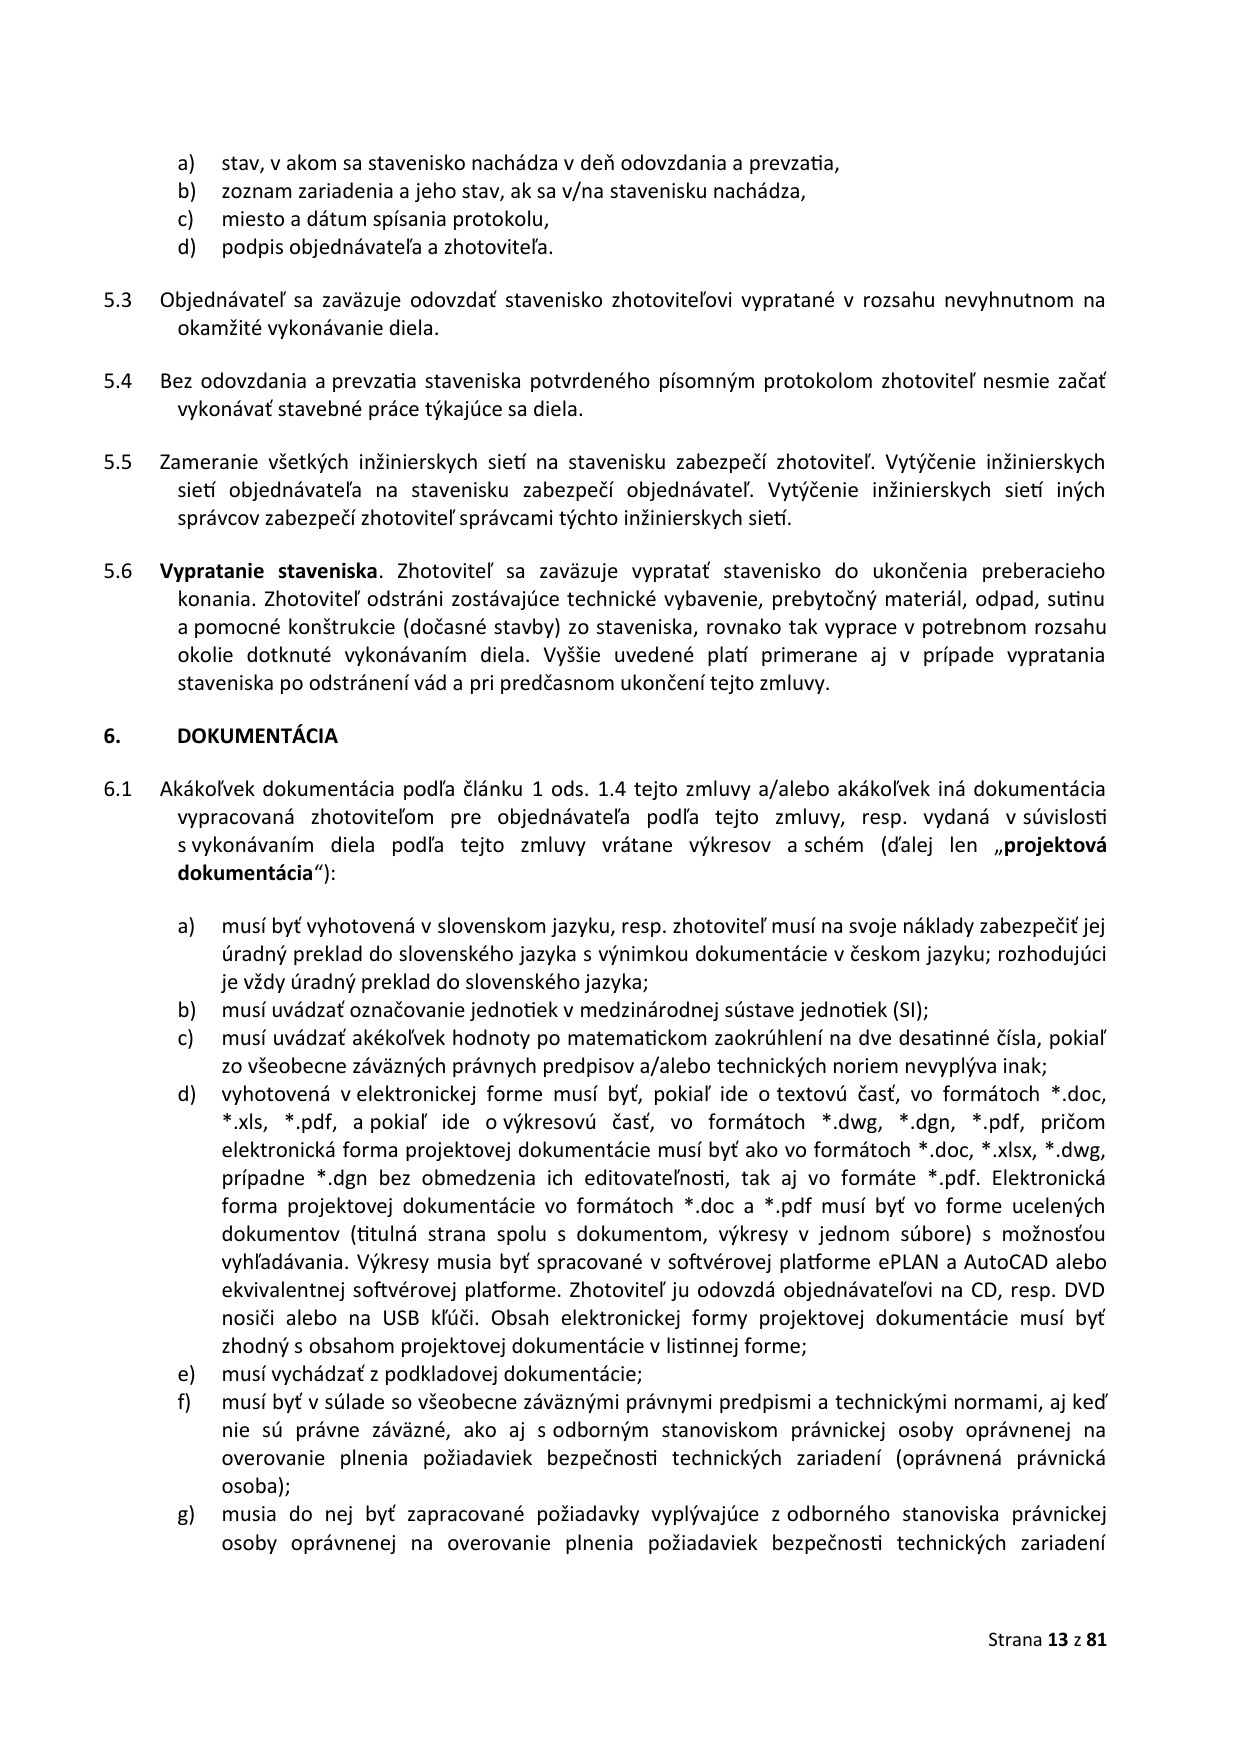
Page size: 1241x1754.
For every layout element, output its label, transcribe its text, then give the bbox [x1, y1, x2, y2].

list podpis objednávateľa a zhotoviteľa. [177, 232, 1107, 260]
list stav, v akom sa stavenisko nachádza v deň odovzdania a prevzatia, [177, 148, 1107, 176]
list Objednávateľ sa zaväzuje odovzdať stavenisko zhotoviteľovi vypratané v rozsahu nevyhnutnom na okamžité vykonávanie diela. [103, 285, 1107, 341]
list Vypratanie staveniska. Zhotoviteľ sa zaväzuje vypratať stavenisko do ukončenia preberacieho konania. Zhotoviteľ odstráni zostávajúce technické vybavenie, prebytočný materiál, odpad, sutinu a pomocné konštrukcie (dočasné stavby) zo staveniska, rovnako tak vyprace v potrebnom rozsahu okolie dotknuté vykonávaním diela. Vyššie uvedené platí primerane aj v prípade vypratania staveniska po odstránení vád a pri predčasnom ukončení tejto zmluvy. [103, 556, 1107, 696]
list musí uvádzať akékoľvek hodnoty po matematickom zaokrúhlení na dve desatinné čísla, pokiaľ zo všeobecne záväzných právnych predpisov a/alebo technických noriem nevyplýva inak; [177, 1023, 1107, 1079]
list musí byť v súlade so všeobecne záväznými právnymi predpismi a technickými normami, aj keď nie sú právne záväzné, ako aj s odborným stanoviskom právnickej osoby oprávnenej na overovanie plnenia požiadaviek bezpečnosti technických zariadení (oprávnená právnická osoba); [177, 1387, 1107, 1499]
list Bez odovzdania a prevzatia staveniska potvrdeného písomným protokolom zhotoviteľ nesmie začať vykonávať stavebné práce týkajúce sa diela. [103, 366, 1107, 422]
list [177, 1499, 1107, 1556]
subtitle DOKUMENTÁCIA [103, 721, 1107, 749]
list Zameranie všetkých inžinierskych sietí na stavenisku zabezpečí zhotoviteľ. Vytýčenie inžinierskych sietí objednávateľa na stavenisku zabezpečí objednávateľ. Vytýčenie inžinierskych sietí iných správcov zabezpečí zhotoviteľ správcami týchto inžinierskych sietí. [103, 447, 1107, 531]
list zoznam zariadenia a jeho stav, ak sa v/na stavenisku nachádza, [177, 176, 1107, 204]
list musí uvádzať označovanie jednotiek v medzinárodnej sústave jednotiek (SI); [177, 995, 1107, 1023]
list vyhotovená v elektronickej forme musí byť, pokiaľ ide o textovú časť, vo formátoch *.doc, *.xls, *.pdf, a pokiaľ ide o výkresovú časť, vo formátoch *.dwg, *.dgn, *.pdf, pričom elektronická forma projektovej dokumentácie musí byť ako vo formátoch *.doc, *.xlsx, *.dwg, prípadne *.dgn bez obmedzenia ich editovateľnosti, tak aj vo formáte *.pdf. Elektronická forma projektovej dokumentácie vo formátoch *.doc a *.pdf musí byť vo forme ucelených dokumentov (titulná strana spolu s dokumentom, výkresy v jednom súbore) s možnosťou vyhľadávania. Výkresy musia byť spracované v softvérovej platforme ePLAN a AutoCAD alebo ekvivalentnej softvérovej platforme. Zhotoviteľ ju odovzdá objednávateľovi na CD, resp. DVD nosiči alebo na USB kľúči. Obsah elektronickej formy projektovej dokumentácie musí byť zhodný s obsahom projektovej dokumentácie v listinnej forme; [177, 1079, 1107, 1359]
list musí byť vyhotovená v slovenskom jazyku, resp. zhotoviteľ musí na svoje náklady zabezpečiť jej úradný preklad do slovenského jazyka s výnimkou dokumentácie v českom jazyku; rozhodujúci je vždy úradný preklad do slovenského jazyka; [177, 911, 1107, 995]
list Akákoľvek dokumentácia podľa článku 1 ods. 1.4 tejto zmluvy a/alebo akákoľvek iná dokumentácia vypracovaná zhotoviteľom pre objednávateľa podľa tejto zmluvy, resp. vydaná v súvislosti s vykonávaním diela podľa tejto zmluvy vrátane výkresov a schém (ďalej len „projektová dokumentácia“): [103, 774, 1107, 886]
list musí vychádzať z podkladovej dokumentácie; [177, 1359, 1107, 1387]
list miesto a dátum spísania protokolu, [177, 204, 1107, 232]
